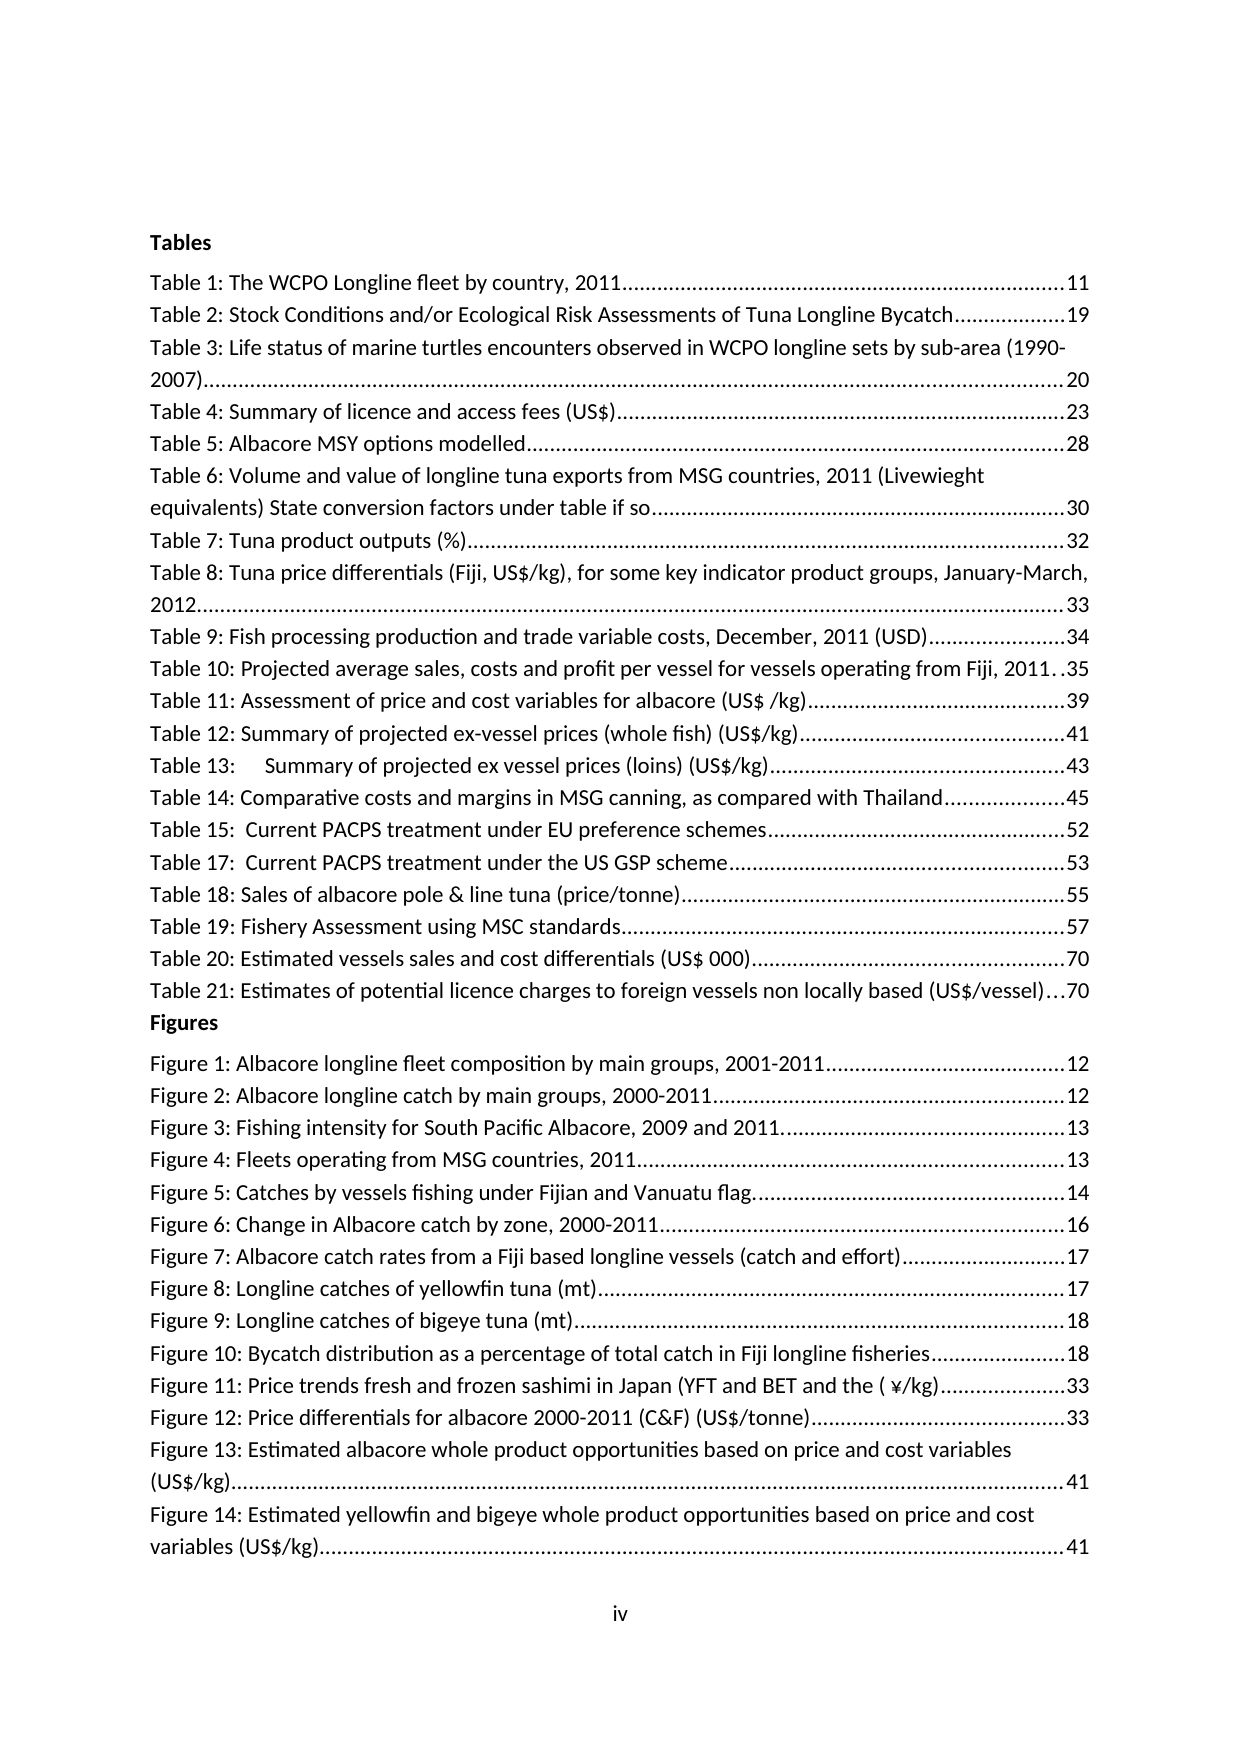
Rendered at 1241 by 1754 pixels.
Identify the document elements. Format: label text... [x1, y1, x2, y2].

text Table 14: Comparative costs and margins in MSG canning, as compared with Thailand 45 [150, 783, 1090, 811]
text Figure 3: Fishing intensity for South Pacific Albacore, 2009 and 2011. 13 [150, 1113, 1090, 1141]
text Figure 7: Albacore catch rates from a Fiji based longline vessels (catch and effort) 17 [150, 1242, 1090, 1270]
text Table 3: Life status of marine turtles encounters observed in WCPO longline sets by sub-area (1990-2007) 20 [150, 333, 1090, 393]
text Table 2: Stock Conditions and/or Ecological Risk Assessments of Tuna Longline Bycatch 19 [150, 300, 1090, 328]
text Figure 2: Albacore longline catch by main groups, 2000-2011 12 [150, 1081, 1090, 1109]
text Table 21: Estimates of potential licence charges to foreign vessels non locally based (US$/vessel) 70 [150, 976, 1090, 1004]
text Figures [150, 1008, 1090, 1037]
text Table 9: Fish processing production and trade variable costs, December, 2011 (USD) 34 [150, 622, 1090, 650]
text Figure 10: Bycatch distribution as a percentage of total catch in Fiji longline fisheries 18 [150, 1339, 1090, 1367]
text Table 11: Assessment of price and cost variables for albacore (US$ /kg) 39 [150, 687, 1090, 715]
text Table 17: Current PACPS treatment under the US GSP scheme 53 [150, 848, 1090, 876]
text Tables [150, 228, 1090, 256]
text Figure 13: Estimated albacore whole product opportunities based on price and cost variables (US$/kg) 41 [150, 1435, 1090, 1496]
text Figure 4: Fleets operating from MSG countries, 2011 13 [150, 1146, 1090, 1174]
text Table 12: Summary of projected ex-vessel prices (whole fish) (US$/kg) 41 [150, 719, 1090, 747]
text Figure 5: Catches by vessels fishing under Fijian and Vanuatu flag. 14 [150, 1178, 1090, 1206]
text Figure 11: Price trends fresh and frozen sashimi in Japan (YFT and BET and the ( ¥/kg) 33 [150, 1371, 1090, 1399]
text Table 10: Projected average sales, costs and profit per vessel for vessels operating from Fiji, 2011 35 [150, 654, 1090, 682]
text Table 18: Sales of albacore pole & line tuna (price/tonne) 55 [150, 880, 1090, 908]
text Table 20: Estimated vessels sales and cost differentials (US$ 000) 70 [150, 944, 1090, 972]
text Table 1: The WCPO Longline fleet by country, 2011 11 [150, 268, 1090, 296]
text Figure 1: Albacore longline fleet composition by main groups, 2001-2011 12 [150, 1049, 1090, 1077]
text Table 4: Summary of licence and access fees (US$) 23 [150, 397, 1090, 425]
text Table 19: Fishery Assessment using MSC standards 57 [150, 912, 1090, 940]
text Table 5: Albacore MSY options modelled 28 [150, 429, 1090, 457]
text Table 15: Current PACPS treatment under EU preference schemes 52 [150, 815, 1090, 843]
text Table 7: Tuna product outputs (%) 32 [150, 526, 1090, 554]
text Figure 9: Longline catches of bigeye tuna (mt) 18 [150, 1307, 1090, 1334]
text Figure 12: Price differentials for albacore 2000-2011 (C&F) (US$/tonne) 33 [150, 1403, 1090, 1431]
text Figure 14: Estimated yellowfin and bigeye whole product opportunities based on price and cost variables (US$/kg) 41 [150, 1500, 1090, 1560]
text Table 13: Summary of projected ex vessel prices (loins) (US$/kg) 43 [150, 751, 1090, 779]
text Figure 6: Change in Albacore catch by zone, 2000-2011 16 [150, 1210, 1090, 1238]
text Figure 8: Longline catches of yellowfin tuna (mt) 17 [150, 1274, 1090, 1302]
text Table 6: Volume and value of longline tuna exports from MSG countries, 2011 (Livewieght equivalents) State conversion factors under table if so 30 [150, 461, 1090, 522]
text Table 8: Tuna price differentials (Fiji, US$/kg), for some key indicator product groups, January-March, 2012 33 [150, 558, 1090, 618]
